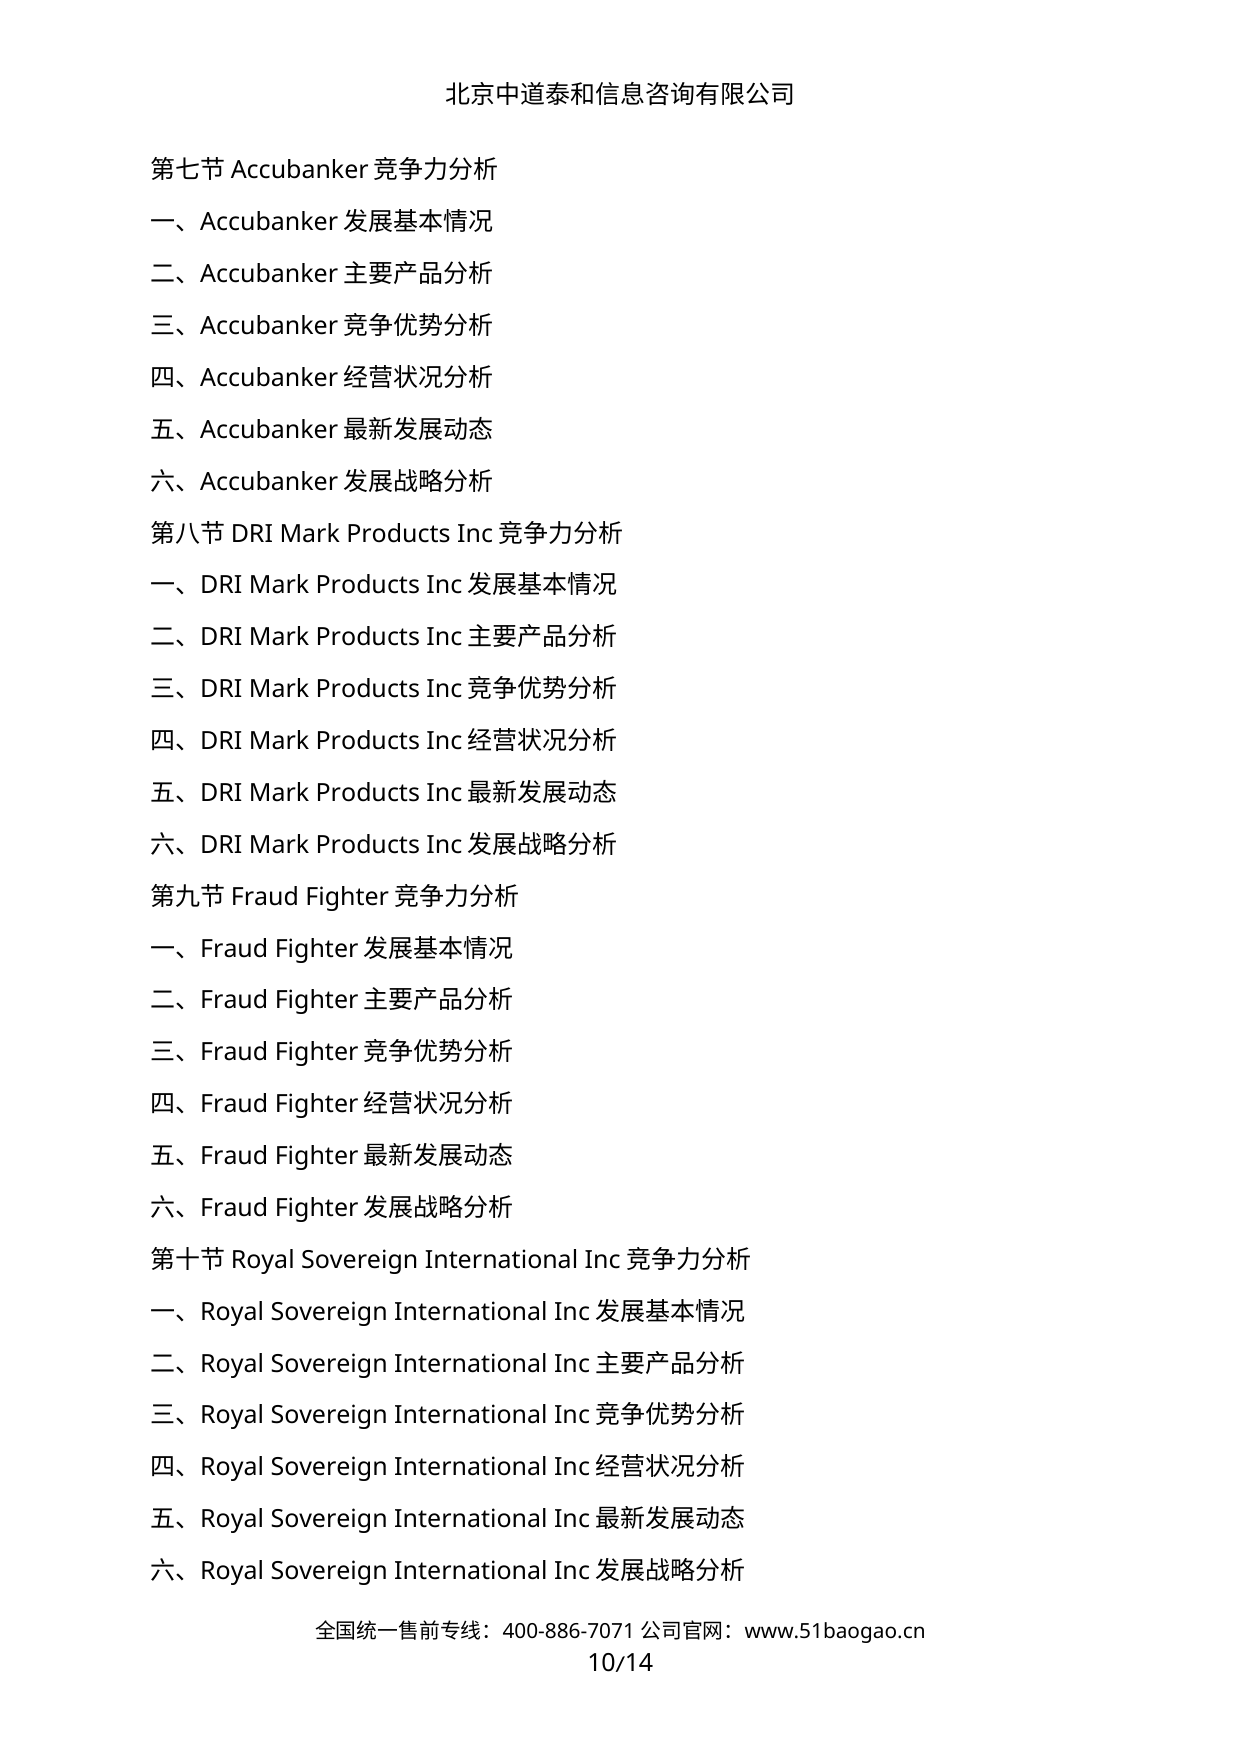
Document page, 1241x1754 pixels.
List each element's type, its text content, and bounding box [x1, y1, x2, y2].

text 二、Fraud Fighter主要产品分析 [150, 980, 1090, 1016]
text 一、Royal Sovereign International Inc发展基本情况 [150, 1291, 1090, 1327]
text 三、Fraud Fighter竞争优势分析 [150, 1032, 1090, 1068]
text 第十节 Royal Sovereign International Inc竞争力分析 [150, 1239, 1090, 1276]
text 三、Royal Sovereign International Inc竞争优势分析 [150, 1395, 1090, 1431]
text 二、Accubanker主要产品分析 [150, 254, 1090, 290]
text 六、Accubanker发展战略分析 [150, 461, 1090, 497]
text 五、Royal Sovereign International Inc最新发展动态 [150, 1499, 1090, 1535]
text 四、Royal Sovereign International Inc经营状况分析 [150, 1447, 1090, 1483]
text 六、DRI Mark Products Inc发展战略分析 [150, 824, 1090, 861]
text 六、Fraud Fighter发展战略分析 [150, 1187, 1090, 1224]
text 四、Fraud Fighter经营状况分析 [150, 1084, 1090, 1120]
text 五、DRI Mark Products Inc最新发展动态 [150, 772, 1090, 809]
text 三、Accubanker竞争优势分析 [150, 306, 1090, 342]
text 六、Royal Sovereign International Inc发展战略分析 [150, 1551, 1090, 1587]
text 二、DRI Mark Products Inc主要产品分析 [150, 617, 1090, 653]
text 五、Fraud Fighter最新发展动态 [150, 1136, 1090, 1172]
text 第九节 Fraud Fighter竞争力分析 [150, 876, 1090, 912]
text 第七节 Accubanker竞争力分析 [150, 150, 1090, 186]
text 四、DRI Mark Products Inc经营状况分析 [150, 721, 1090, 757]
text 第八节 DRI Mark Products Inc竞争力分析 [150, 513, 1090, 549]
text 二、Royal Sovereign International Inc主要产品分析 [150, 1343, 1090, 1379]
text 一、DRI Mark Products Inc发展基本情况 [150, 565, 1090, 601]
text 三、DRI Mark Products Inc竞争优势分析 [150, 669, 1090, 705]
text 四、Accubanker经营状况分析 [150, 357, 1090, 394]
text 五、Accubanker最新发展动态 [150, 409, 1090, 446]
text 一、Fraud Fighter发展基本情况 [150, 928, 1090, 964]
text 一、Accubanker发展基本情况 [150, 202, 1090, 238]
